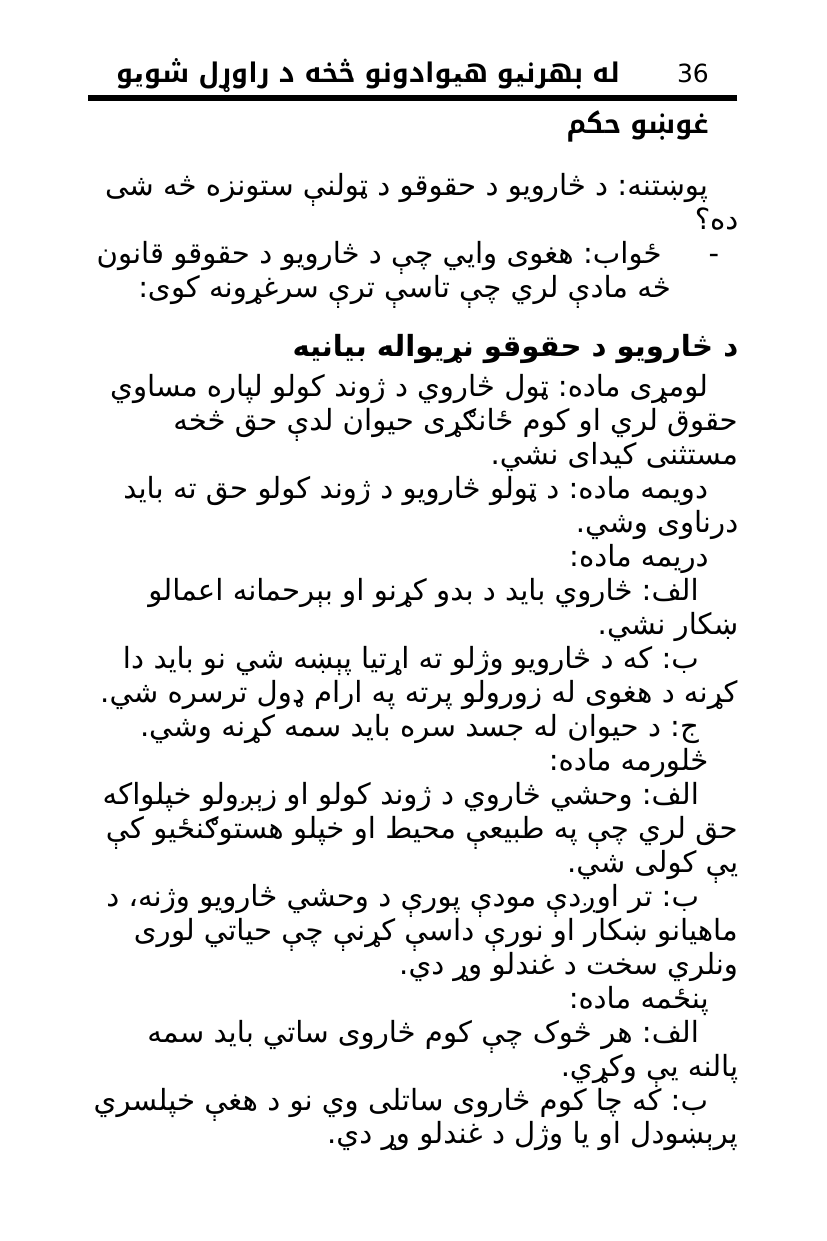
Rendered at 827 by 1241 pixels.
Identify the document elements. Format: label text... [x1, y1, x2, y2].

text ب: که د څارويو وژلو ته اړتيا پېښه شي نو بايد دا کړنه د هغوی له زورولو پرته په ارام ډول ترسره شي. [89, 641, 738, 709]
text الف: وحشي څاروي د ژوند کولو او زېږولو خپلواکه حق لري چې په طبيعې محيط او خپلو هستوګنځيو کې يې کولی شي. [89, 777, 738, 879]
text څلورمه ماده: [89, 743, 738, 777]
text دويمه ماده: د ټولو څارويو د ژوند کولو حق ته بايد درناوی وشي. [89, 472, 738, 539]
text الف: هر څوک چې کوم څاروی ساتي بايد سمه پالنه يې وکړي. [89, 1015, 738, 1083]
text پنځمه ماده: [89, 981, 738, 1015]
text الف: څاروي بايد د بدو کړنو او بېرحمانه اعمالو ښکار نشي. [89, 573, 738, 641]
text د څارويو د حقوقو نړيواله بيانيه [89, 329, 738, 363]
list ځواب: هغوی وايي چې د څارويو د حقوقو قانون څه مادې لري چې تاسې ترې سرغړونه کوی: [89, 237, 708, 304]
text لومړی ماده: ټول څاروي د ژوند کولو لپاره مساوي حقوق لري او کوم ځانګړی حيوان لدې حق څخه مستثنی کيدای نشي. [89, 370, 738, 472]
text ب: که چا کوم څاروی ساتلی وي نو د هغې خپلسري پرېښودل او يا وژل د غندلو وړ دي. [89, 1083, 738, 1151]
text پوښتنه: د څارويو د حقوقو د ټولنې ستونزه څه شی ده؟ [89, 169, 738, 237]
text ج: د حيوان له جسد سره بايد سمه کړنه وشي. [89, 709, 738, 743]
text دريمه ماده: [89, 539, 738, 573]
text ب: تر اوږدې مودې پورې د وحشي څارويو وژنه، د ماهيانو ښکار او نورې داسې کړنې چې حياتي لوری ونلري سخت د غندلو وړ دي. [89, 879, 738, 981]
